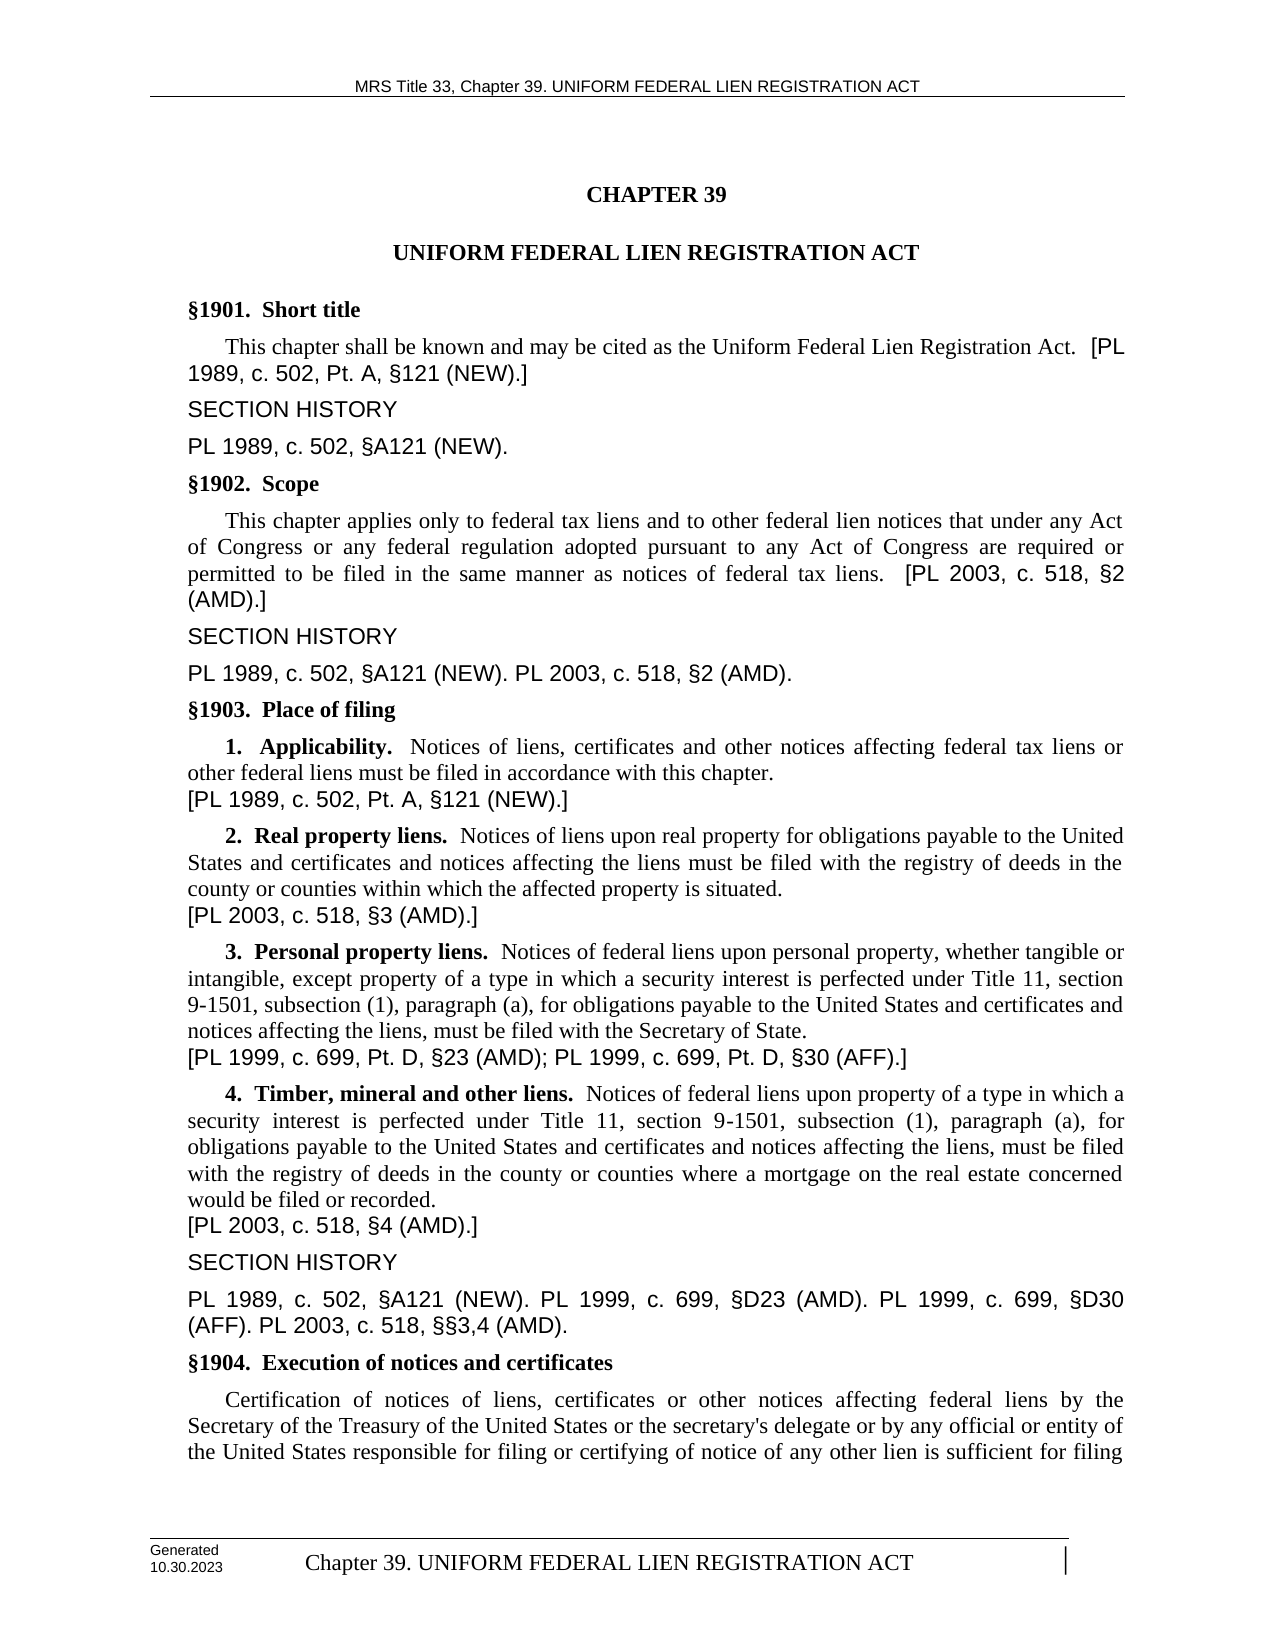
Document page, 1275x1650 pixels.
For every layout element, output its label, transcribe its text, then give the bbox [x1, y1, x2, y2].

text 3. Personal property liens. Notices of federal liens upon personal property, whether tangible or intangible, except property of a type in which a security interest is perfected under Title 11, section 9‑1501, subsection (1), paragraph (a), for obligations payable to the United States and certificates and notices affecting the liens, must be filed with the Secretary of State. [187, 938, 1125, 1044]
text SECTION HISTORY [187, 396, 1125, 423]
text §1901. Short title [187, 296, 1125, 323]
text §1903. Place of filing [187, 696, 1125, 723]
text [PL 2003, c. 518, §4 (AMD).] [187, 1212, 1125, 1239]
text [PL 1989, c. 502, Pt. A, §121 (NEW).] [187, 786, 1125, 812]
text This chapter shall be known and may be cited as the Uniform Federal Lien Registration Act. [PL 1989, c. 502, Pt. A, §121 (NEW).] [187, 333, 1125, 386]
text CHAPTER 39 [187, 181, 1125, 208]
text §1904. Execution of notices and certificates [187, 1349, 1125, 1375]
text PL 1989, c. 502, §A121 (NEW). PL 2003, c. 518, §2 (AMD). [187, 659, 1125, 686]
text 2. Real property liens. Notices of liens upon real property for obligations payable to the United States and certificates and notices affecting the liens must be filed with the registry of deeds in the county or counties within which the affected property is situated. [187, 822, 1125, 902]
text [187, 1386, 1125, 1465]
text UNIFORM FEDERAL LIEN REGISTRATION ACT [187, 239, 1125, 265]
text This chapter applies only to federal tax liens and to other federal lien notices that under any Act of Congress or any federal regulation adopted pursuant to any Act of Congress are required or permitted to be filed in the same manner as notices of federal tax liens. [PL 2003, c. 518, §2 (AMD).] [187, 507, 1125, 612]
text [PL 2003, c. 518, §3 (AMD).] [187, 902, 1125, 928]
text PL 1989, c. 502, §A121 (NEW). [187, 433, 1125, 459]
text SECTION HISTORY [187, 1249, 1125, 1275]
text 1. Applicability. Notices of liens, certificates and other notices affecting federal tax liens or other federal liens must be filed in accordance with this chapter. [187, 733, 1125, 786]
text PL 1989, c. 502, §A121 (NEW). PL 1999, c. 699, §D23 (AMD). PL 1999, c. 699, §D30 (AFF). PL 2003, c. 518, §§3,4 (AMD). [187, 1286, 1125, 1338]
text SECTION HISTORY [187, 623, 1125, 649]
text 4. Timber, mineral and other liens. Notices of federal liens upon property of a type in which a security interest is perfected under Title 11, section 9‑1501, subsection (1), paragraph (a), for obligations payable to the United States and certificates and notices affecting the liens, must be filed with the registry of deeds in the county or counties where a mortgage on the real estate concerned would be filed or recorded. [187, 1081, 1125, 1212]
text [PL 1999, c. 699, Pt. D, §23 (AMD); PL 1999, c. 699, Pt. D, §30 (AFF).] [187, 1044, 1125, 1070]
text §1902. Scope [187, 470, 1125, 496]
